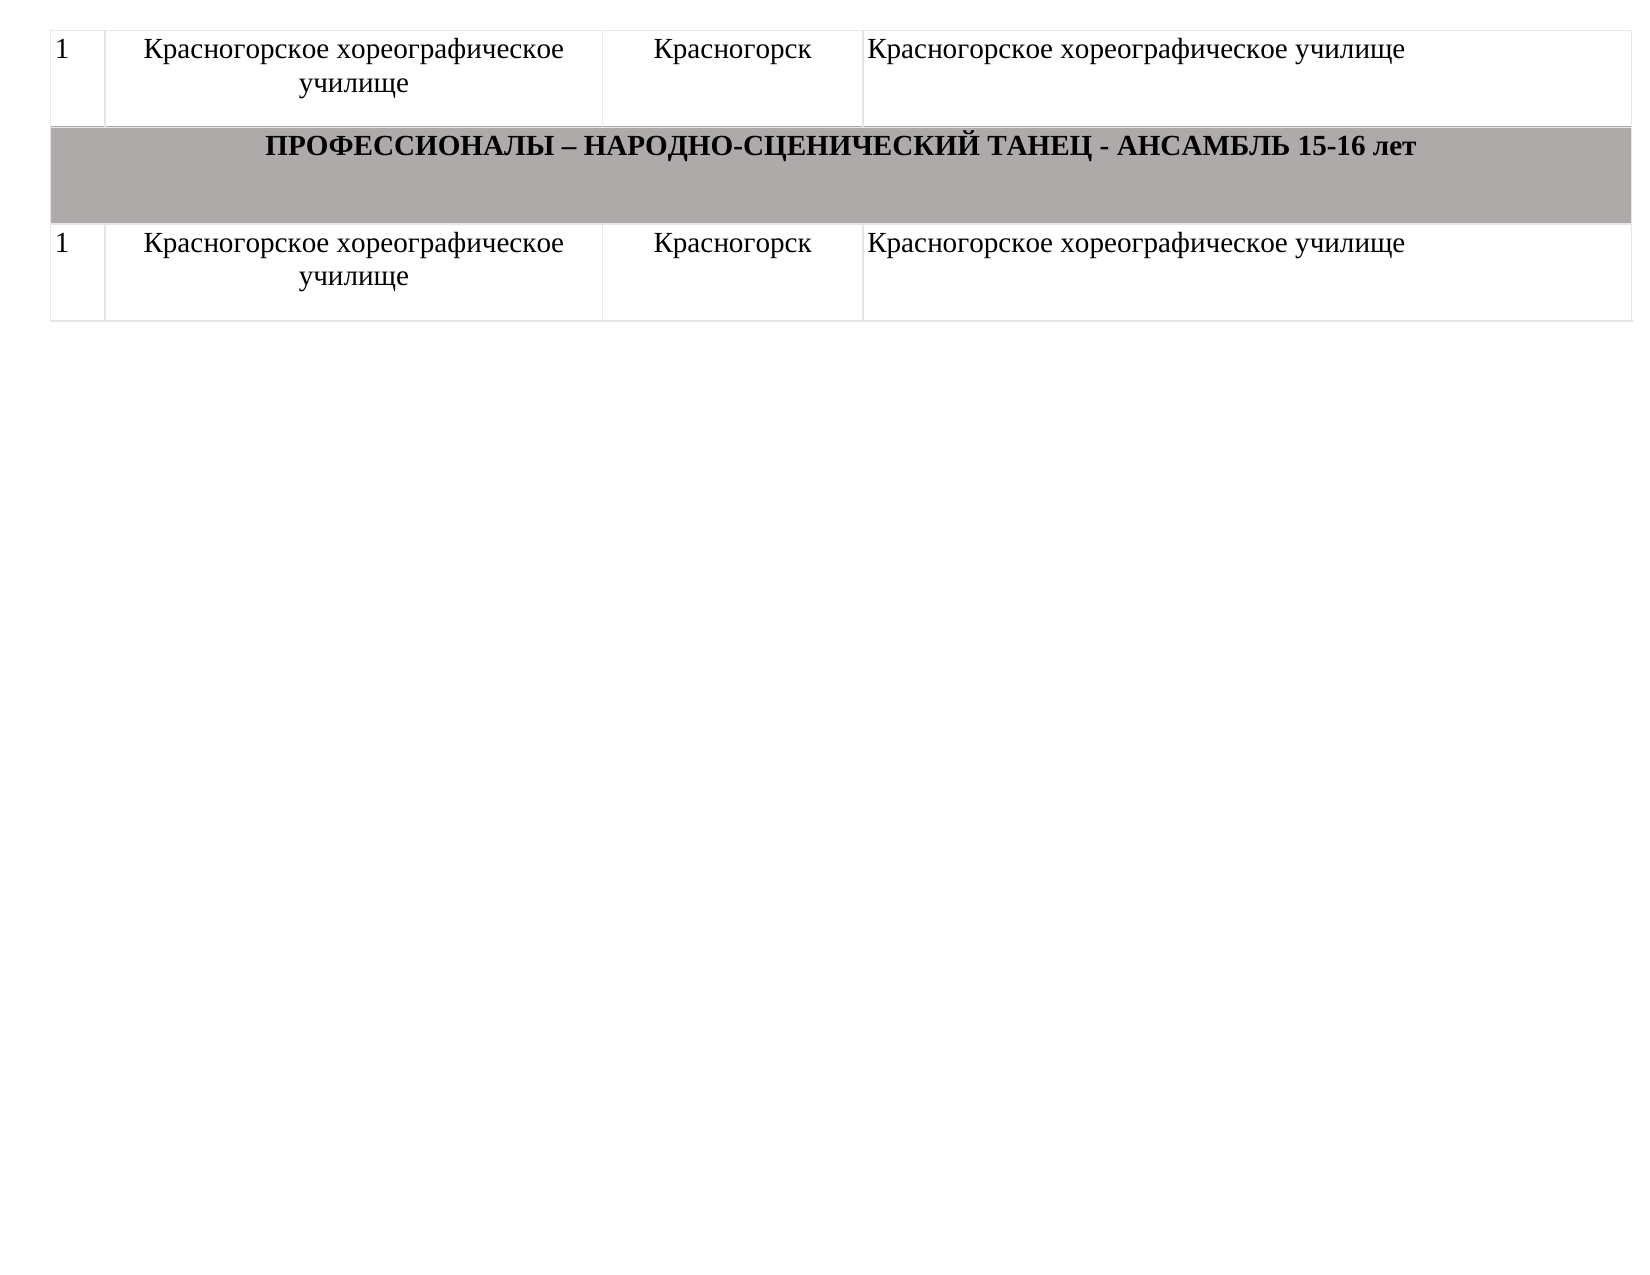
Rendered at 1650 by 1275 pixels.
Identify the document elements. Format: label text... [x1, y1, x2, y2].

table_cell Красногорск [603, 31, 862, 126]
table_cell Красногорское хореографическое училище [106, 31, 602, 126]
table_cell Красногорское хореографическое училище [864, 225, 1631, 320]
table_cell Красногорское хореографическое училище [864, 31, 1631, 126]
table_cell Красногорское хореографическое училище [106, 225, 602, 320]
table_cell Красногорск [603, 225, 862, 320]
table_cell 1 [51, 31, 104, 126]
table_cell 1 [51, 225, 104, 320]
table_cell ПРОФЕССИОНАЛЫ – НАРОДНО-СЦЕНИЧЕСКИЙ ТАНЕЦ - АНСАМБЛЬ 15-16 лет [51, 128, 1631, 223]
